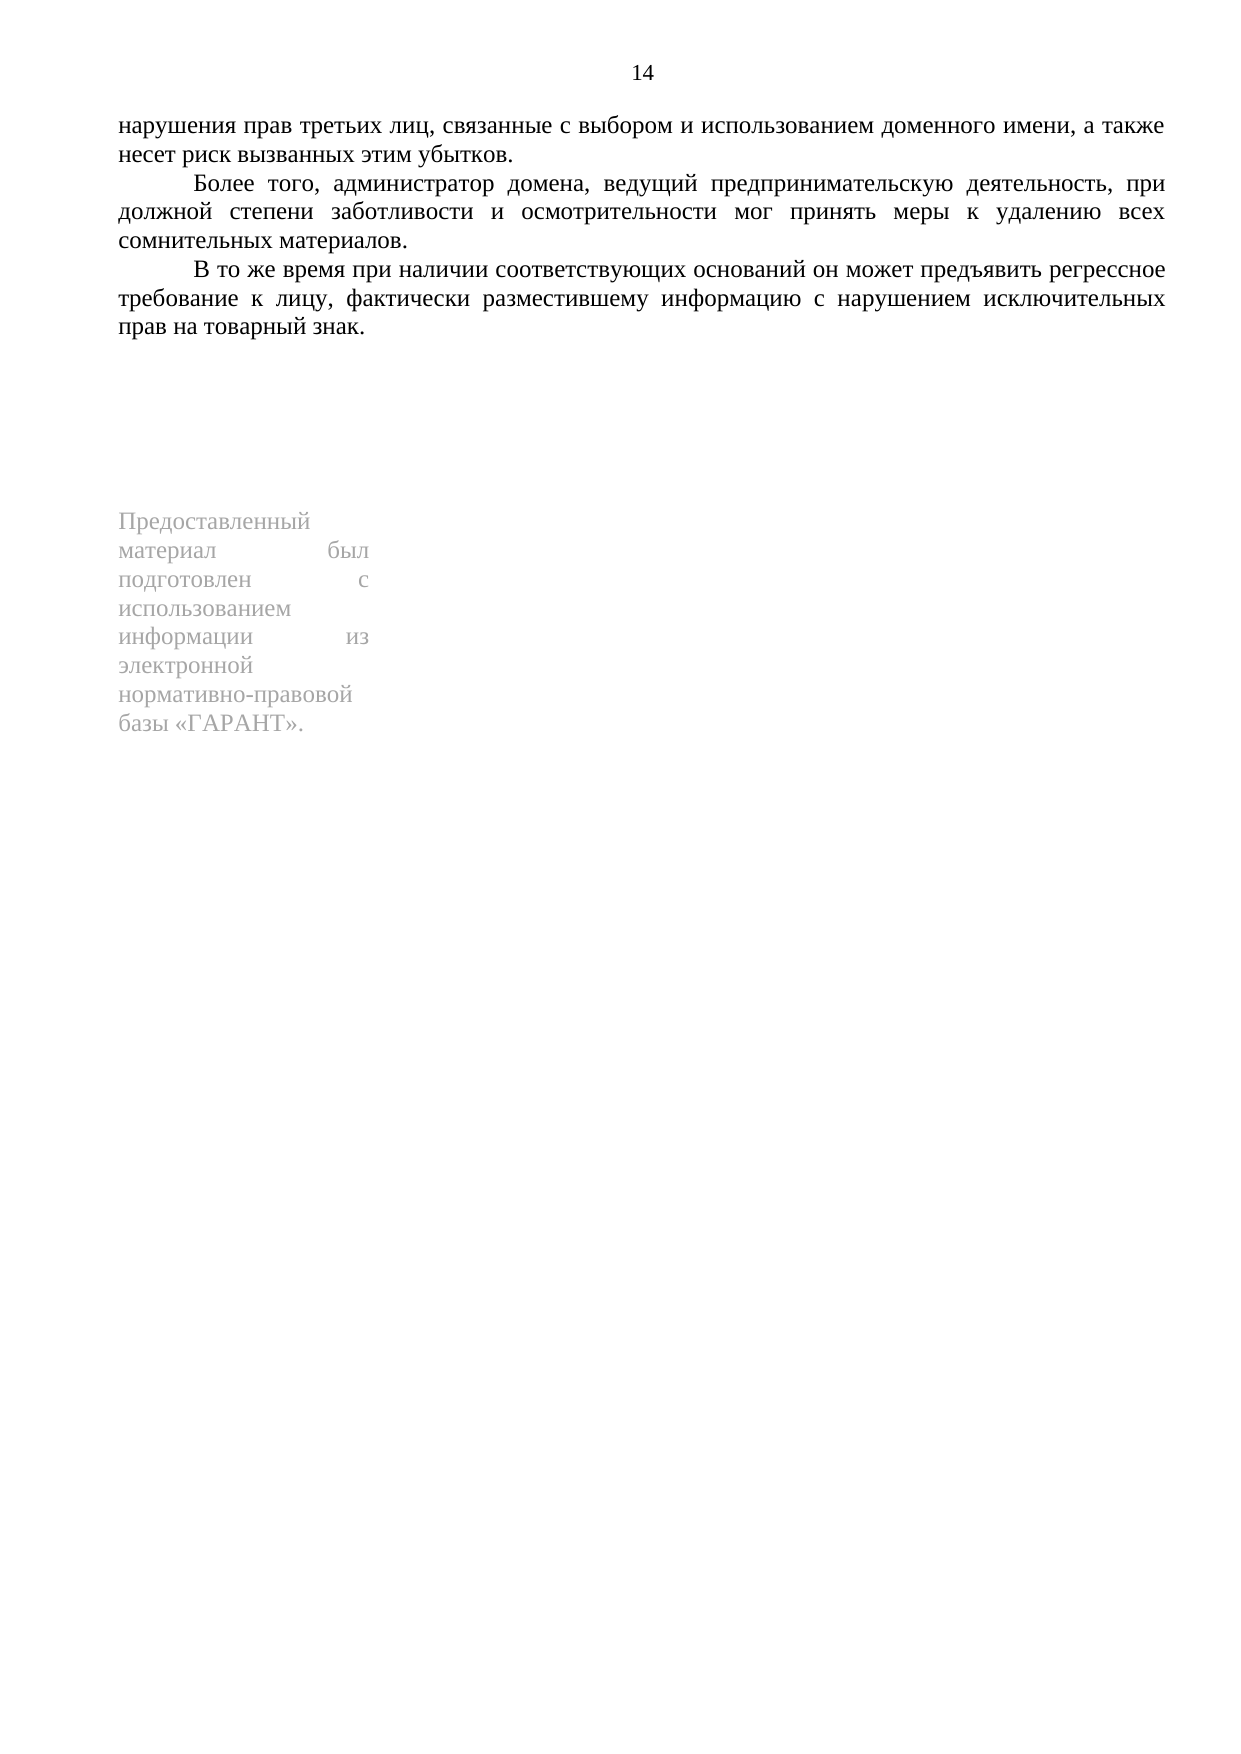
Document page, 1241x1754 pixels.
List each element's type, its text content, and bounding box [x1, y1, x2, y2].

text В то же время при наличии соответствующих оснований он может предъявить регрессное требование к лицу, фактически разместившему информацию с нарушением исключительных прав на товарный знак. [118, 254, 1167, 340]
text Предоставленный материал был подготовлен с использованием информации из электронной нормативно-правовой базы «ГАРАНТ». [118, 506, 369, 736]
text Более того, администратор домена, ведущий предпринимательскую деятельность, при должной степени заботливости и осмотрительности мог принять меры к удалению всех сомнительных материалов. [118, 168, 1167, 254]
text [118, 110, 1167, 168]
